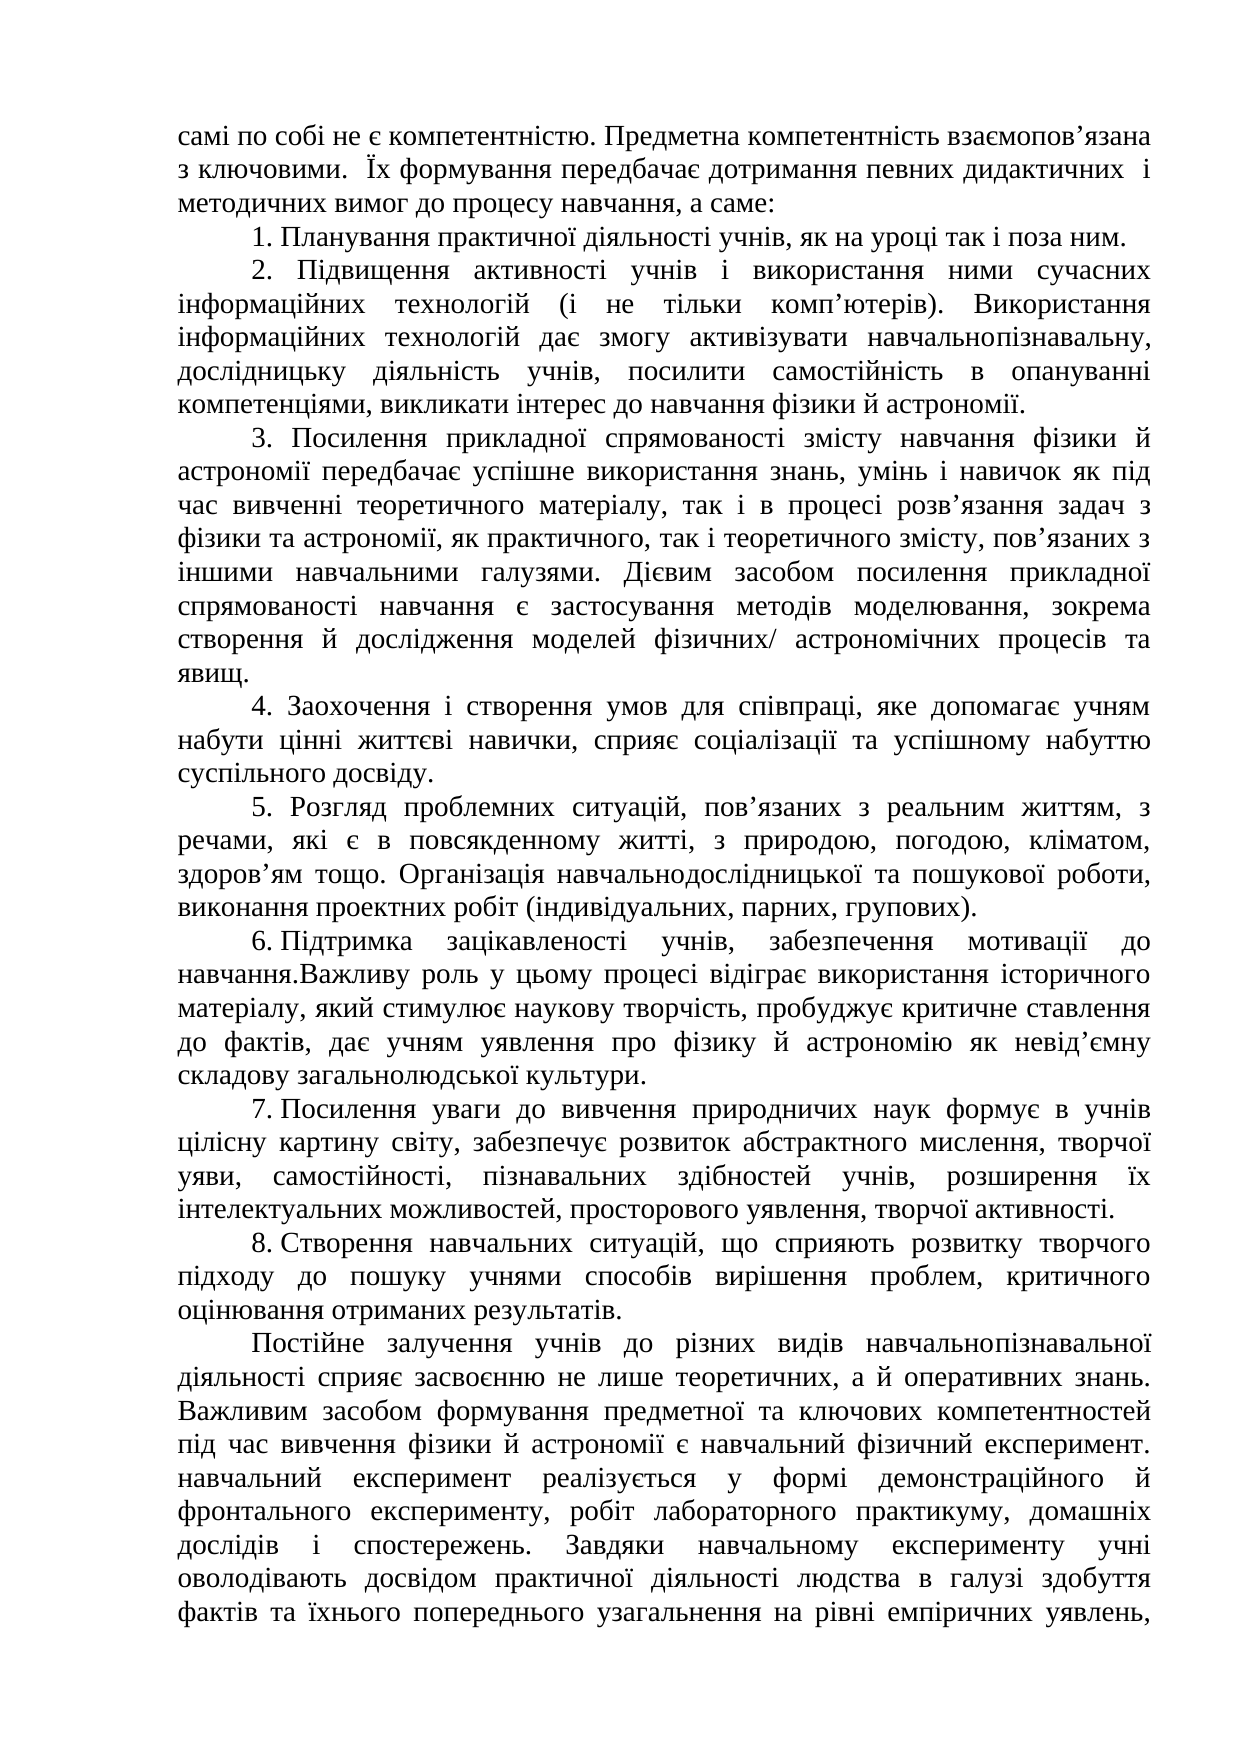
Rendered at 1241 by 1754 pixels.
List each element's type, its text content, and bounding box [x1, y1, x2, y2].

text 2. Підвищення активності учнів і використання ними сучасних інформаційних технологій (і не тільки комп’ютерів). Використання інформаційних технологій дає змогу активізувати навчальнопізнавальну, дослідницьку діяльність учнів, посилити самостійність в опануванні компетенціями, викликати інтерес до навчання фізики й астрономії. [177, 252, 1152, 420]
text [177, 1326, 1152, 1627]
text 6. Підтримка зацікавленості учнів, забезпечення мотивації до навчання.Важливу роль у цьому процесі відіграє використання історичного матеріалу, який стимулює наукову творчість, пробуджує критичне ставлення до фактів, дає учням уявлення про фізику й астрономію як невід’ємну складову загальнолюдської культури. [177, 923, 1152, 1091]
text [177, 118, 1152, 219]
text 1. Планування практичної діяльності учнів, як на уроці так і поза ним. [177, 219, 1152, 252]
text 3. Посилення прикладної спрямованості змісту навчання фізики й астрономії передбачає успішне використання знань, умінь і навичок як під час вивченні теоретичного матеріалу, так і в процесі розв’язання задач з фізики та астрономії, як практичного, так і теоретичного змісту, пов’язаних з іншими навчальними галузями. Дієвим засобом посилення прикладної спрямованості навчання є застосування методів моделювання, зокрема створення й дослідження моделей фізичних/ астрономічних процесів та явищ. [177, 420, 1152, 688]
text 4. Заохочення і створення умов для співпраці, яке допомагає учням набути цінні життєві навички, сприяє соціалізації та успішному набуттю суспільного досвіду. [177, 688, 1152, 789]
text 8. Створення навчальних ситуацій, що сприяють розвитку творчого підходу до пошуку учнями способів вирішення проблем, критичного оцінювання отриманих результатів. [177, 1225, 1152, 1326]
text 7. Посилення уваги до вивчення природничих наук формує в учнів цілісну картину світу, забезпечує розвиток абстрактного мислення, творчої уяви, самостійності, пізнавальних здібностей учнів, розширення їх інтелектуальних можливостей, просторового уявлення, творчої активності. [177, 1091, 1152, 1225]
text 5. Розгляд проблемних ситуацій, пов’язаних з реальним життям, з речами, які є в повсякденному житті, з природою, погодою, кліматом, здоров’ям тощо. Організація навчальнодослідницької та пошукової роботи, виконання проектних робіт (індивідуальних, парних, групових). [177, 789, 1152, 923]
